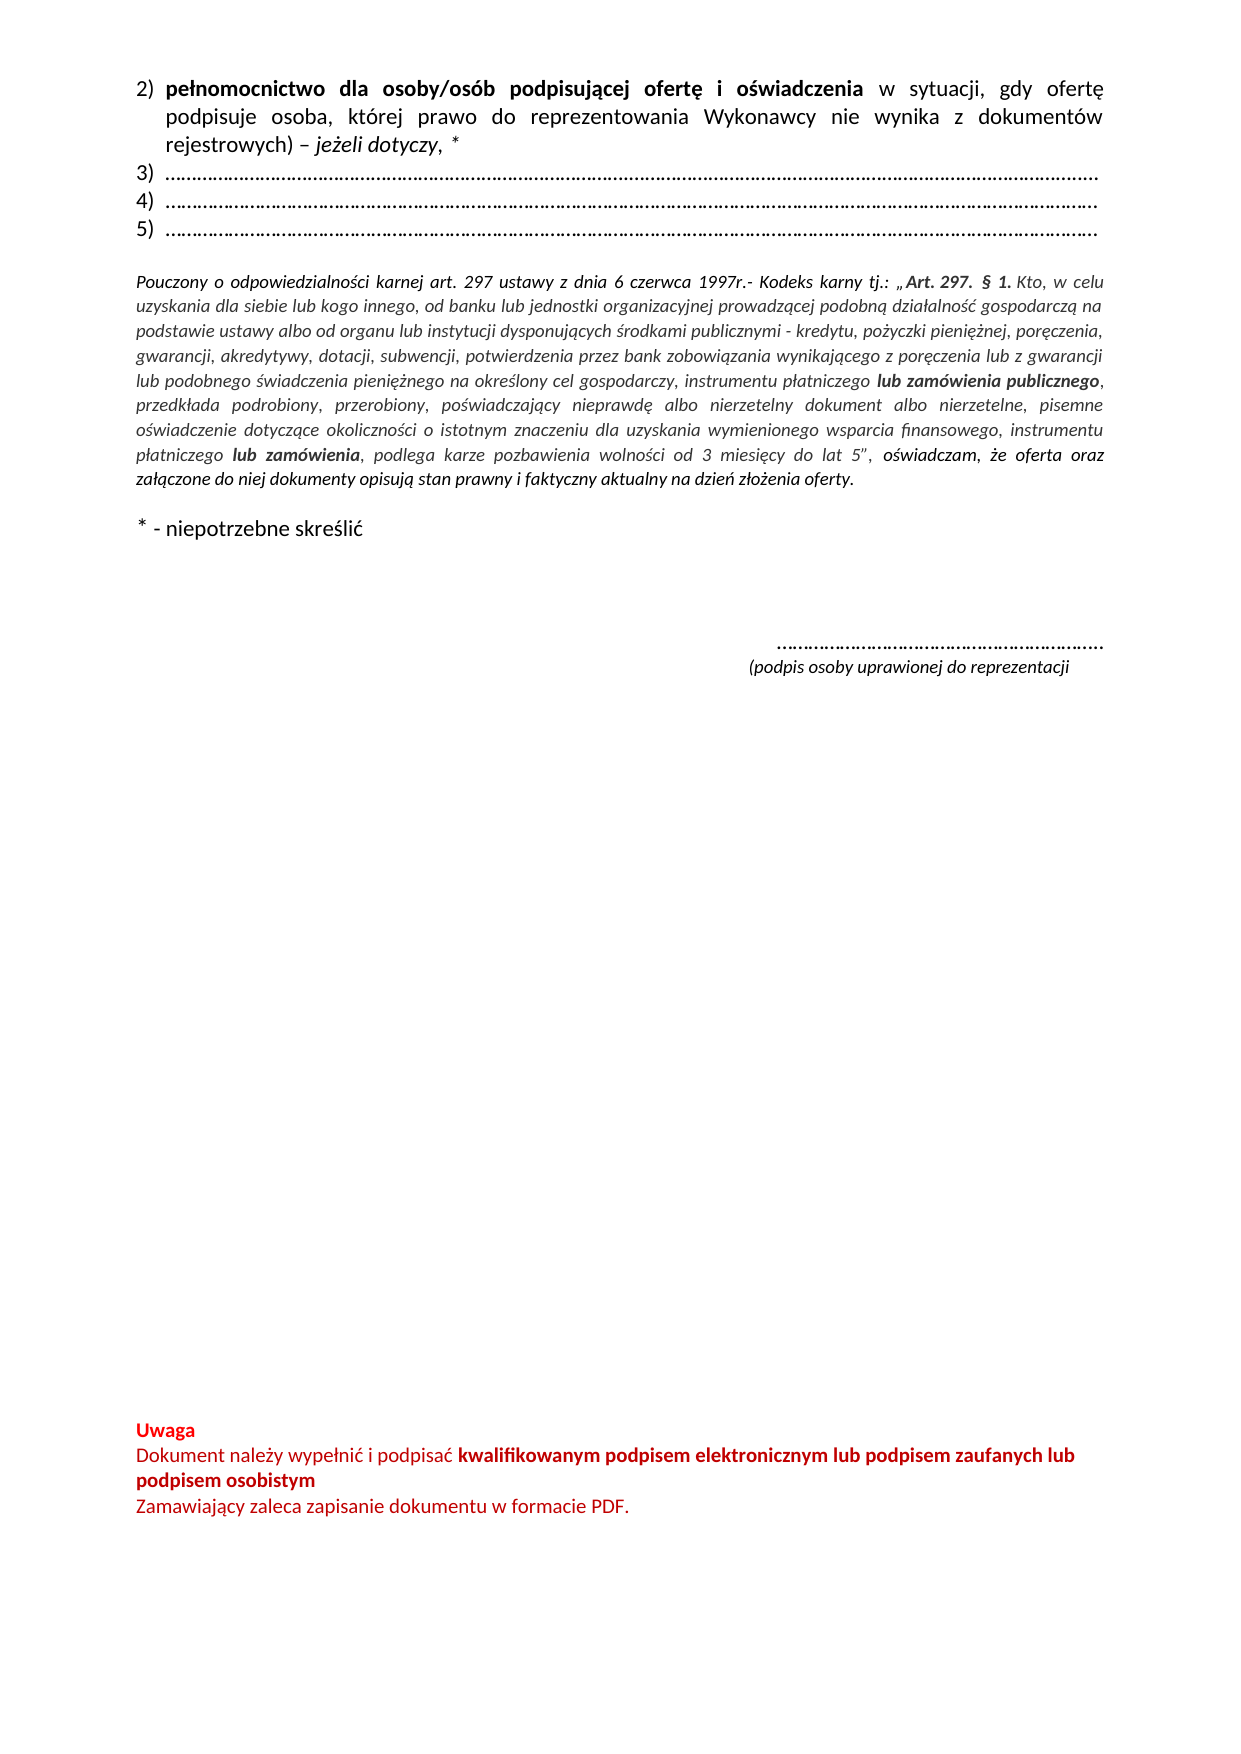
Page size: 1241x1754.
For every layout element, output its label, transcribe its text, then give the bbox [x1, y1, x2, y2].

text Uwaga [136, 1417, 1104, 1442]
text Dokument należy wypełnić i podpisać kwalifikowanym podpisem elektronicznym lub podpisem zaufanych lub podpisem osobistym [136, 1442, 1104, 1493]
text …………………………………………………….. [136, 627, 1104, 655]
text (podpis osoby uprawionej do reprezentacji [136, 655, 1104, 678]
text Pouczony o odpowiedzialności karnej art. 297 ustawy z dnia 6 czerwca 1997r.- Kodeks karny tj.: „Art. 297. § 1. Kto, w celu uzyskania dla siebie lub kogo innego, od banku lub jednostki organizacyjnej prowadzącej podobną działalność gospodarczą na podstawie ustawy albo od organu lub instytucji dysponujących środkami publicznymi - kredytu, pożyczki pieniężnej, poręczenia, gwarancji, akredytywy, dotacji, subwencji, potwierdzenia przez bank zobowiązania wynikającego z poręczenia lub z gwarancji lub podobnego świadczenia pieniężnego na określony cel gospodarczy, instrumentu płatniczego lub zamówienia publicznego, przedkłada podrobiony, przerobiony, poświadczający nieprawdę albo nierzetelny dokument albo nierzetelne, pisemne oświadczenie dotyczące okoliczności o istotnym znaczeniu dla uzyskania wymienionego wsparcia finansowego, instrumentu płatniczego lub zamówienia, podlega karze pozbawienia wolności od 3 miesięcy do lat 5”, oświadczam, że oferta oraz załączone do niej dokumenty opisują stan prawny i faktyczny aktualny na dzień złożenia oferty. [136, 270, 1104, 490]
text * - niepotrzebne skreślić [136, 512, 1104, 543]
list …………………………………………………………………………….…………………………………………………………………………..… [136, 158, 1104, 186]
list pełnomocnictwo dla osoby/osób podpisującej ofertę i oświadczenia w sytuacji, gdy ofertę podpisuje osoba, której prawo do reprezentowania Wykonawcy nie wynika z dokumentów rejestrowych) – jeżeli dotyczy, * [136, 74, 1104, 158]
list …………………………………………………………………………………………………………………………………………………………… [136, 214, 1104, 242]
list …………………………………………………………………………………………………………………………………………………………… [136, 186, 1104, 214]
text Zamawiający zaleca zapisanie dokumentu w formacie PDF. [136, 1493, 1104, 1518]
